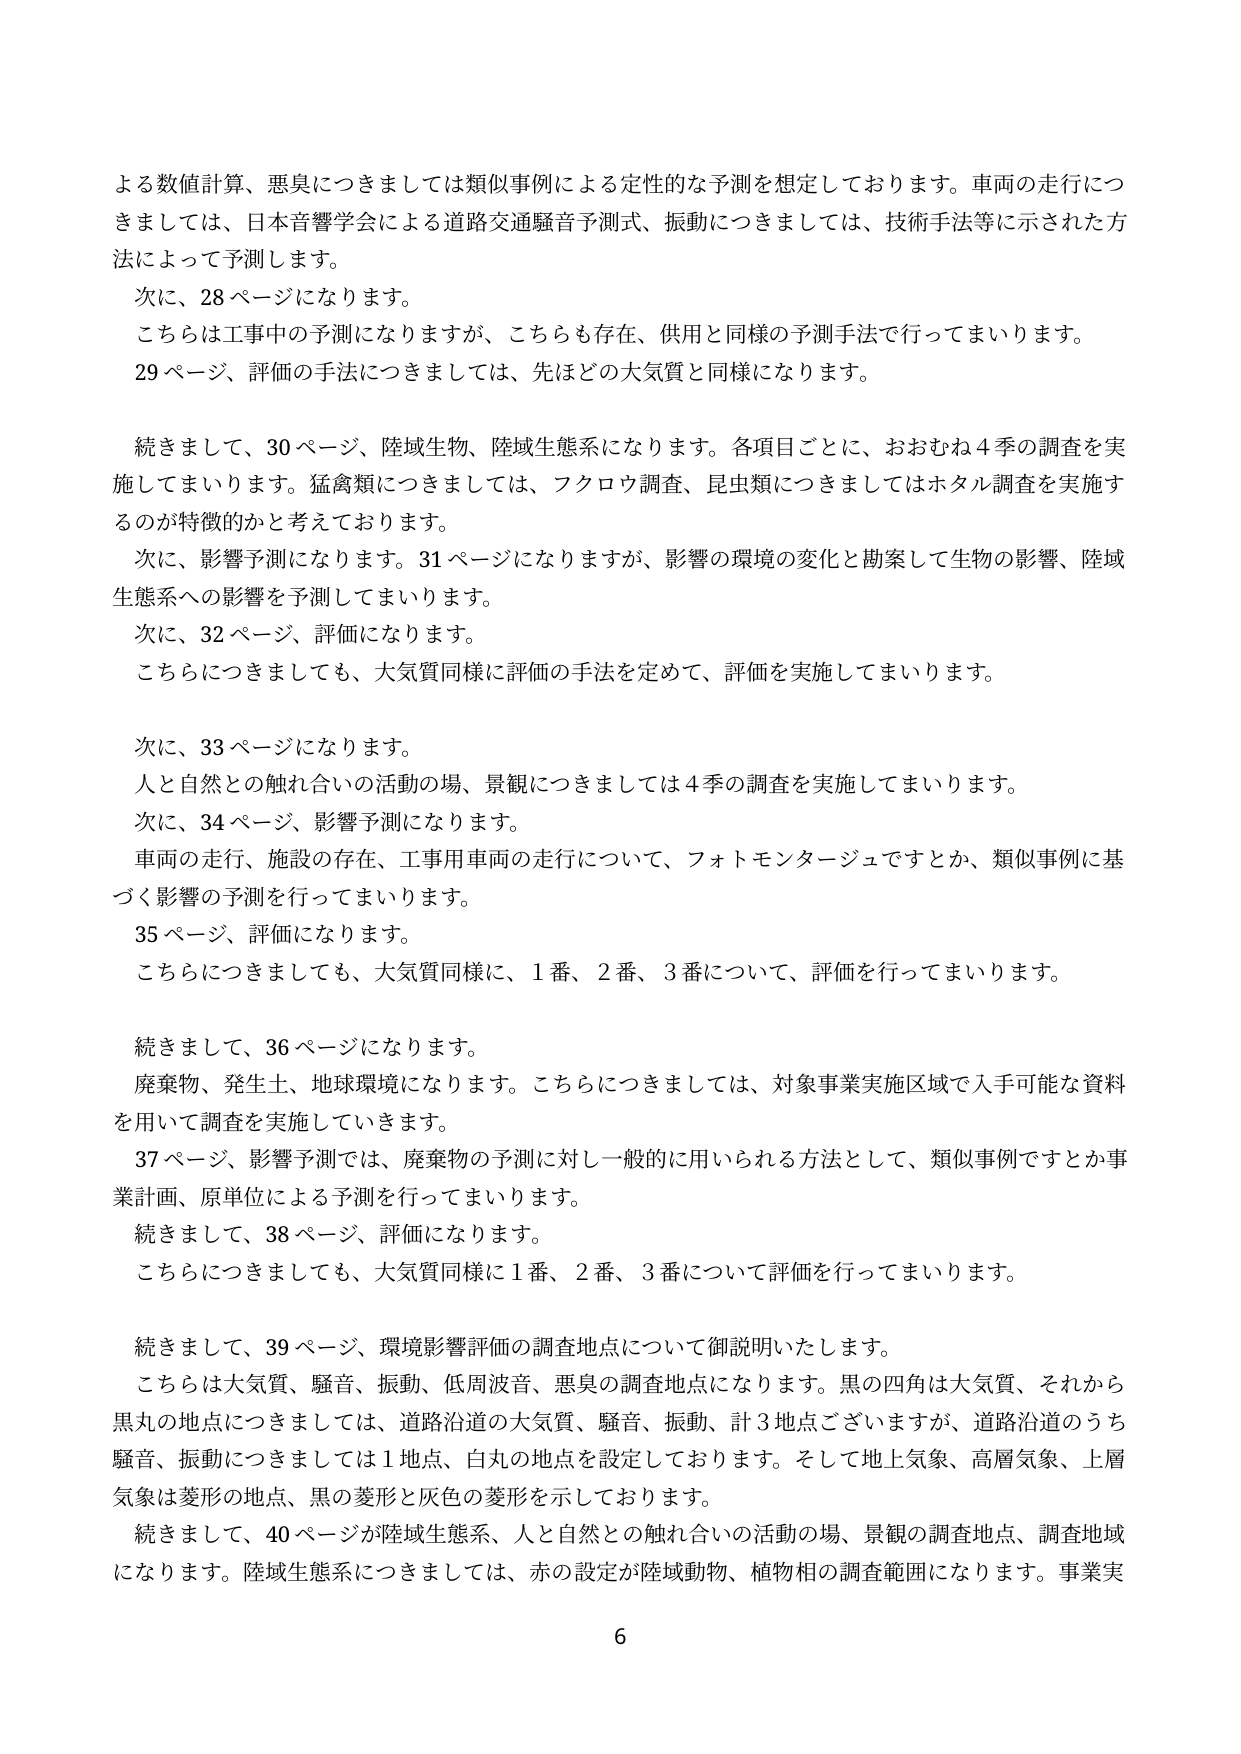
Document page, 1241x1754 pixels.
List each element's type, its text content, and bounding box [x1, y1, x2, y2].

text こちらは工事中の予測になりますが、こちらも存在、供用と同様の予測手法で行ってまいります。 [112, 314, 1128, 352]
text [112, 164, 1128, 277]
text こちらにつきましても、大気質同様に評価の手法を定めて、評価を実施してまいります。 [112, 652, 1128, 689]
text 続きまして、36ページになります。 [112, 1027, 1128, 1064]
text 次に、32ページ、評価になります。 [112, 614, 1128, 652]
text 35ページ、評価になります。 [112, 914, 1128, 952]
text 次に、33ページになります。 [112, 727, 1128, 764]
text 37ページ、影響予測では、廃棄物の予測に対し一般的に用いられる方法として、類似事例ですとか事業計画、原単位による予測を行ってまいります。 [112, 1139, 1128, 1214]
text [112, 1514, 1128, 1589]
text 次に、28ページになります。 [112, 277, 1128, 314]
text こちらは大気質、騒音、振動、低周波音、悪臭の調査地点になります。黒の四角は大気質、それから黒丸の地点につきましては、道路沿道の大気質、騒音、振動、計３地点ございますが、道路沿道のうち騒音、振動につきましては１地点、白丸の地点を設定しております。そして地上気象、高層気象、上層気象は菱形の地点、黒の菱形と灰色の菱形を示しております。 [112, 1364, 1128, 1514]
text 次に、34ページ、影響予測になります。 [112, 802, 1128, 839]
text 続きまして、39ページ、環境影響評価の調査地点について御説明いたします。 [112, 1327, 1128, 1364]
text 車両の走行、施設の存在、工事用車両の走行について、フォトモンタージュですとか、類似事例に基づく影響の予測を行ってまいります。 [112, 839, 1128, 914]
text 29ページ、評価の手法につきましては、先ほどの大気質と同様になります。 [112, 352, 1128, 389]
text 次に、影響予測になります。31ページになりますが、影響の環境の変化と勘案して生物の影響、陸域生態系への影響を予測してまいります。 [112, 539, 1128, 614]
text こちらにつきましても、大気質同様に、１番、２番、３番について、評価を行ってまいります。 [112, 952, 1128, 989]
text 廃棄物、発生土、地球環境になります。こちらにつきましては、対象事業実施区域で入手可能な資料を用いて調査を実施していきます。 [112, 1064, 1128, 1139]
text 続きまして、38ページ、評価になります。 [112, 1214, 1128, 1252]
text こちらにつきましても、大気質同様に１番、２番、３番について評価を行ってまいります。 [112, 1252, 1128, 1289]
text 続きまして、30ページ、陸域生物、陸域生態系になります。各項目ごとに、おおむね４季の調査を実施してまいります。猛禽類につきましては、フクロウ調査、昆虫類につきましてはホタル調査を実施するのが特徴的かと考えております。 [112, 427, 1128, 539]
text 人と自然との触れ合いの活動の場、景観につきましては４季の調査を実施してまいります。 [112, 764, 1128, 802]
